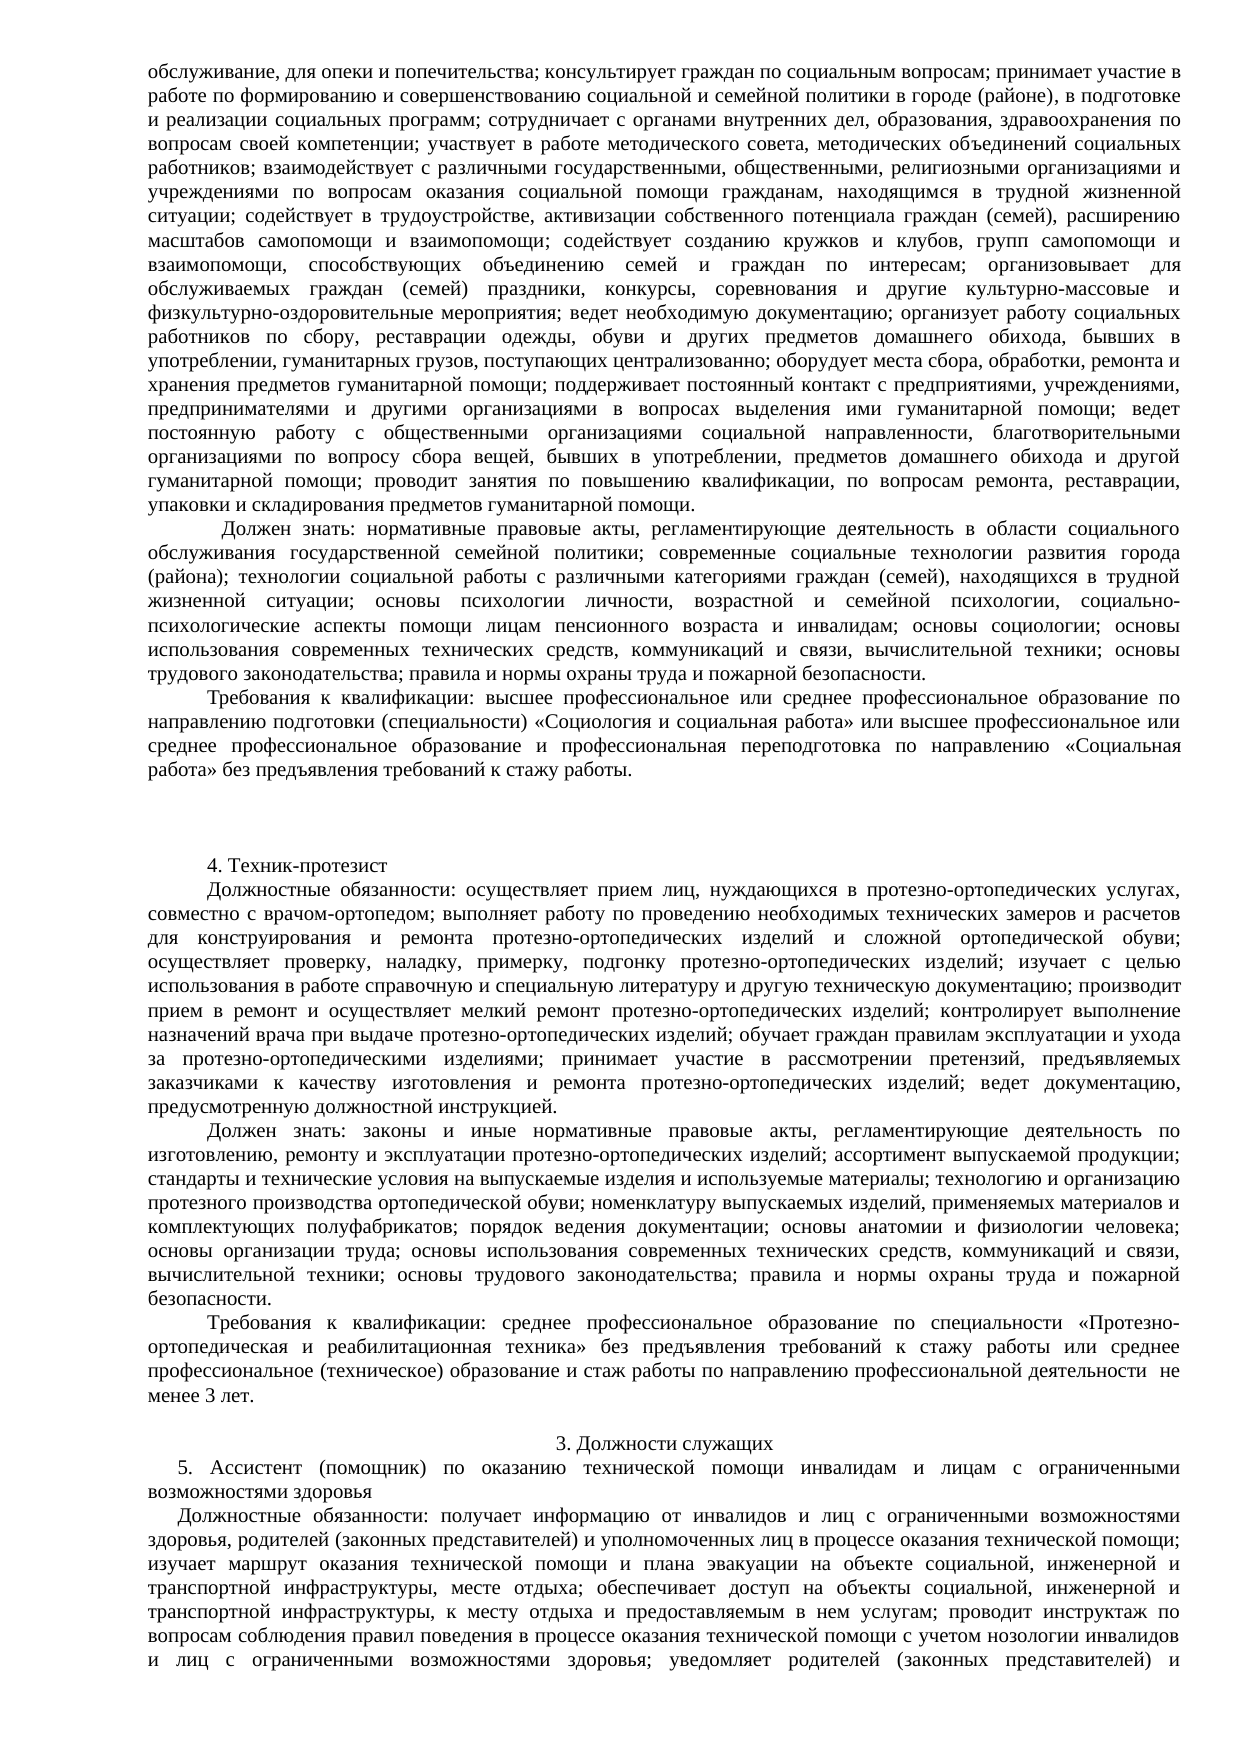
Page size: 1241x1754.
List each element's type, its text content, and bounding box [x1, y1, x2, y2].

text 4. Техник-протезист [148, 853, 1181, 877]
text 5. Ассистент (помощник) по оказанию технической помощи инвалидам и лицам с ограниченными возможностями здоровья [148, 1455, 1181, 1503]
text 3. Должности служащих [148, 1431, 1181, 1455]
text Должен знать: нормативные правовые акты, регламентирующие деятельность в области социального обслуживания государственной семейной политики; современные социальные технологии развития города (района); технологии социальной работы с различными категориями граждан (семей), находящихся в трудной жизненной ситуации; основы психологии личности, возрастной и семейной психологии, социально-психологические аспекты помощи лицам пенсионного возраста и инвалидам; основы социологии; основы использования современных технических средств, коммуникаций и связи, вычислительной техники; основы трудового законодательства; правила и нормы охраны труда и пожарной безопасности. [148, 516, 1181, 685]
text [148, 1503, 1181, 1671]
text Должен знать: законы и иные нормативные правовые акты, регламентирующие деятельность по изготовлению, ремонту и эксплуатации протезно-ортопедических изделий; ассортимент выпускаемой продукции; стандарты и технические условия на выпускаемые изделия и используемые материалы; технологию и организацию протезного производства ортопедической обуви; номенклатуру выпускаемых изделий, применяемых материалов и комплектующих полуфабрикатов; порядок ведения документации; основы анатомии и физиологии человека; основы организации труда; основы использования современных технических средств, коммуникаций и связи, вычислительной техники; основы трудового законодательства; правила и нормы охраны труда и пожарной безопасности. [148, 1118, 1181, 1310]
text Должностные обязанности: осуществляет прием лиц, нуждающихся в протезно-ортопедических услугах, совместно с врачом-ортопедом; выполняет работу по проведению необходимых технических замеров и расчетов для конструирования и ремонта протезно-ортопедических изделий и сложной ортопедической обуви; осуществляет проверку, наладку, примерку, подгонку протезно-ортопедических изделий; изучает с целью использования в работе справочную и специальную литературу и другую техническую документацию; производит прием в ремонт и осуществляет мелкий ремонт протезно-ортопедических изделий; контролирует выполнение назначений врача при выдаче протезно-ортопедических изделий; обучает граждан правилам эксплуатации и ухода за протезно-ортопедическими изделиями; принимает участие в рассмотрении претензий, предъявляемых заказчиками к качеству изготовления и ремонта протезно-ортопедических изделий; ведет документацию, предусмотренную должностной инструкцией. [148, 877, 1181, 1118]
text Требования к квалификации: среднее профессиональное образование по специальности «Протезно-ортопедическая и реабилитационная техника» без предъявления требований к стажу работы или среднее профессиональное (техническое) образование и стаж работы по направлению профессиональной деятельности не менее 3 лет. [148, 1310, 1181, 1407]
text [148, 59, 1181, 516]
text Требования к квалификации: высшее профессиональное или среднее профессиональное образование по направлению подготовки (специальности) «Социология и социальная работа» или высшее профессиональное или среднее профессиональное образование и профессиональная переподготовка по направлению «Социальная работа» без предъявления требований к стажу работы. [148, 685, 1181, 781]
